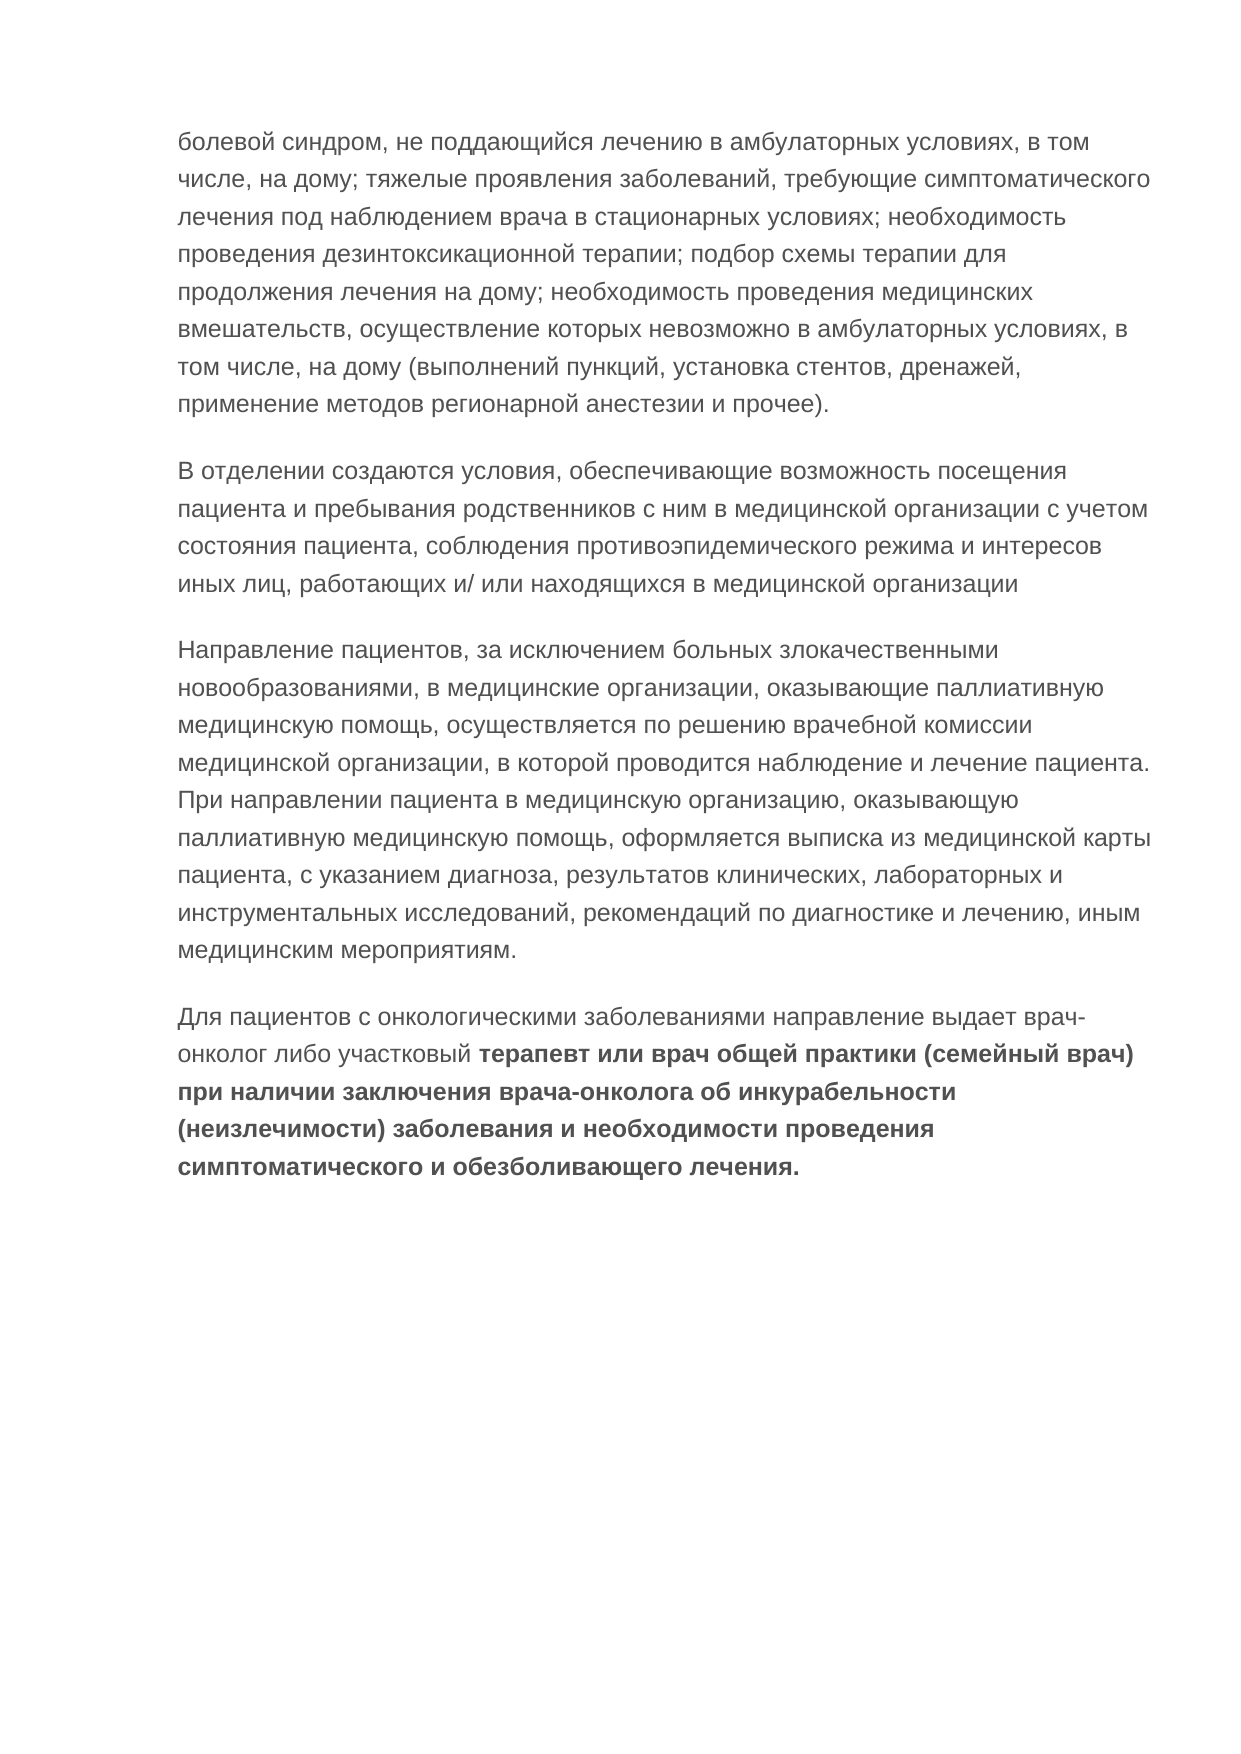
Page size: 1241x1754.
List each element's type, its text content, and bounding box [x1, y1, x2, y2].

text Для пациентов с онкологическими заболеваниями направление выдает врач-онколог либо участковый терапевт или врач общей практики (семейный врач) при наличии заключения врача-онколога об инкурабельности (неизлечимости) заболевания и необходимости проведения симптоматического и обезболивающего лечения. [177, 993, 1152, 1181]
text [177, 118, 1152, 418]
text В отделении создаются условия, обеспечивающие возможность посещения пациента и пребывания родственников с ним в медицинской организации с учетом состояния пациента, соблюдения противоэпидемического режима и интересов иных лиц, работающих и/ или находящихся в медицинской организации [177, 447, 1152, 597]
text Направление пациентов, за исключением больных злокачественными новообразованиями, в медицинские организации, оказывающие паллиативную медицинскую помощь, осуществляется по решению врачебной комиссии медицинской организации, в которой проводится наблюдение и лечение пациента. При направлении пациента в медицинскую организацию, оказывающую паллиативную медицинскую помощь, оформляется выписка из медицинской карты пациента, с указанием диагноза, результатов клинических, лабораторных и инструментальных исследований, рекомендаций по диагностике и лечению, иным медицинским мероприятиям. [177, 626, 1152, 964]
